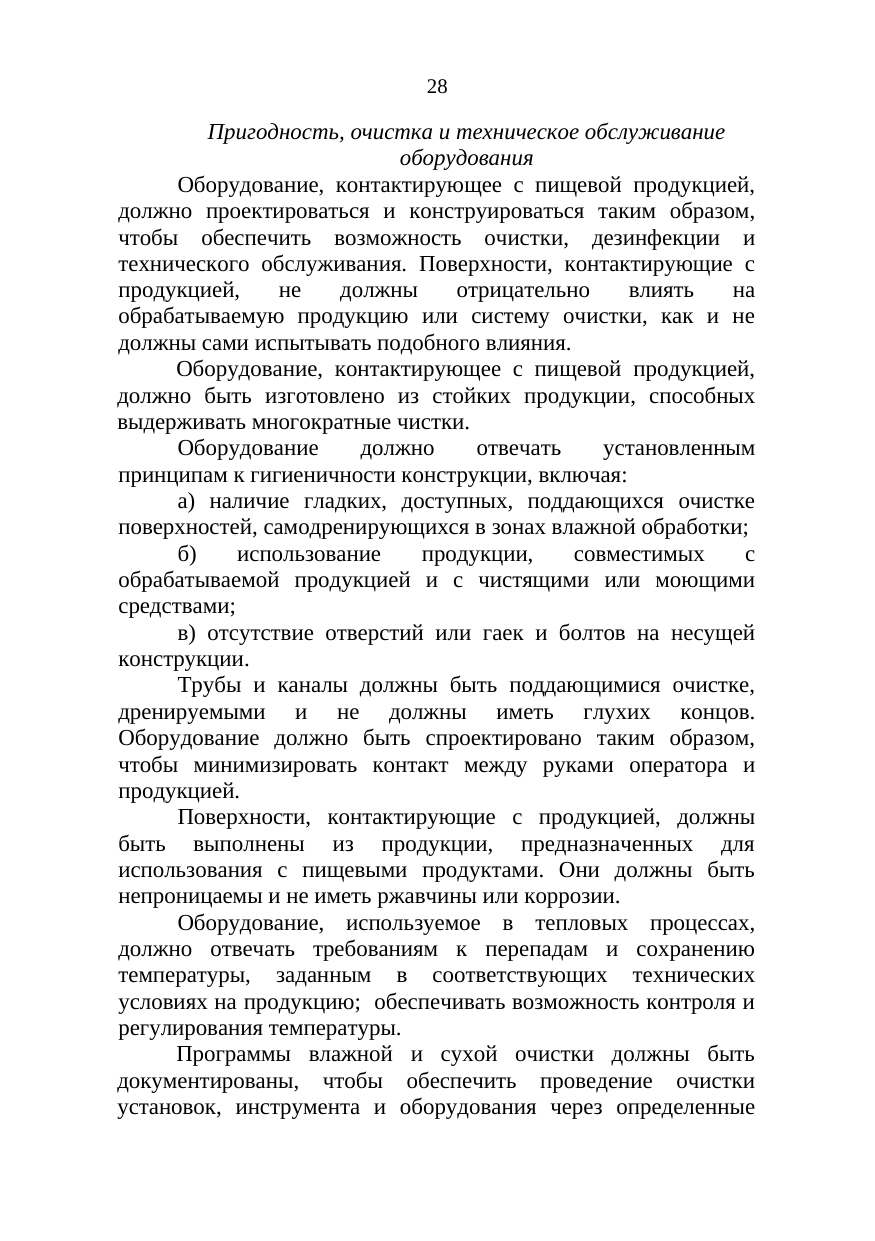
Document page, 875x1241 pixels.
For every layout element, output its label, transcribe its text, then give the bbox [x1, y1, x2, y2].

text Оборудование, контактирующее с пищевой продукцией, должно быть изготовлено из стойких продукции, способных выдерживать многократные чистки. [117, 355, 756, 434]
text Оборудование должно отвечать установленным принципам к гигиеничности конструкции, включая: [118, 434, 756, 487]
text Пригодность, очистка и техническое обслуживание [118, 118, 756, 144]
text Поверхности, контактирующие с продукцией, должны быть выполнены из продукции, предназначенных для использования с пищевыми продуктами. Они должны быть непроницаемы и не иметь ржавчины или коррозии. [118, 803, 756, 909]
text в) отсутствие отверстий или гаек и болтов на несущей конструкции. [118, 619, 756, 672]
text Оборудование, контактирующее с пищевой продукцией, должно проектироваться и конструироваться таким образом, чтобы обеспечить возможность очистки, дезинфекции и технического обслуживания. Поверхности, контактирующие с продукцией, не должны отрицательно влиять на обрабатываемую продукцию или систему очистки, как и не должны сами испытывать подобного влияния. [118, 171, 756, 355]
text б) использование продукции, совместимых с обрабатываемой продукцией и с чистящими или моющими средствами; [118, 540, 756, 619]
text Трубы и каналы должны быть поддающимися очистке, дренируемыми и не должны иметь глухих концов. Оборудование должно быть спроектировано таким образом, чтобы минимизировать контакт между руками оператора и продукцией. [118, 672, 756, 803]
text Оборудование, используемое в тепловых процессах, должно отвечать требованиям к перепадам и сохранению температуры, заданным в соответствующих технических условиях на продукцию; обеспечивать возможность контроля и регулирования температуры. [118, 909, 756, 1041]
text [117, 1041, 756, 1119]
text оборудования [118, 144, 756, 171]
text а) наличие гладких, доступных, поддающихся очистке поверхностей, самодренирующихся в зонах влажной обработки; [118, 487, 756, 540]
